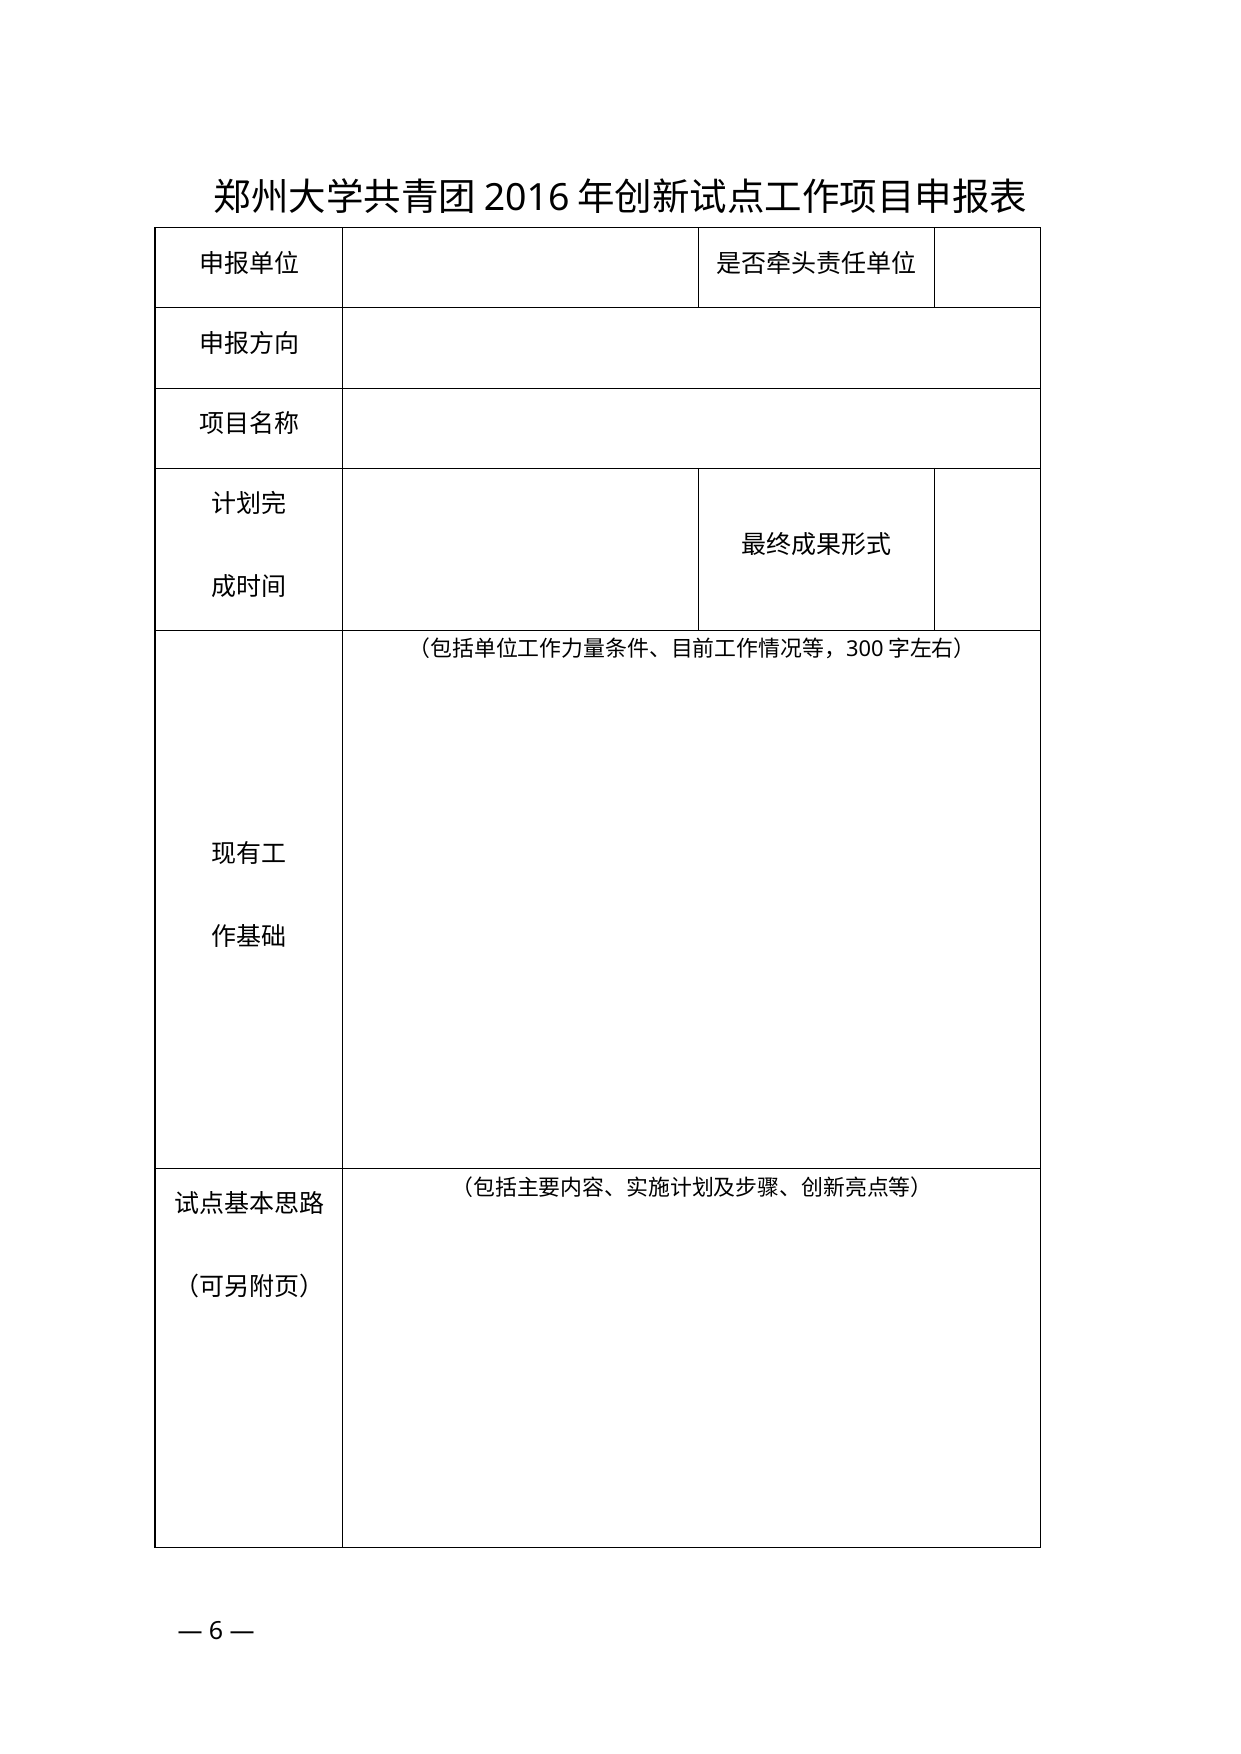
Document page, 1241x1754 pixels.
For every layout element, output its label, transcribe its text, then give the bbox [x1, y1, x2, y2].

table_cell 现有工 作基础 [156, 631, 342, 1168]
table_cell 最终成果形式 [699, 469, 934, 629]
table_header [935, 228, 1040, 307]
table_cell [343, 1169, 1040, 1547]
table_cell [935, 469, 1040, 629]
table_cell [343, 469, 698, 629]
table_cell 项目名称 [156, 389, 342, 468]
table_cell 申报方向 [156, 308, 342, 388]
table_cell （包括单位工作力量条件、目前工作情况等，300字左右） [343, 631, 1040, 1168]
table_header 是否牵头责任单位 [699, 228, 934, 307]
table_cell 试点基本思路 （可另附页） [156, 1169, 342, 1547]
text 郑州大学共青团2016年创新试点工作项目申报表 [177, 162, 1063, 227]
table_header [343, 228, 698, 307]
table_cell [343, 389, 1040, 468]
table_cell 计划完 成时间 [156, 469, 342, 629]
table_cell [343, 308, 1040, 388]
table_header 申报单位 [156, 228, 342, 307]
